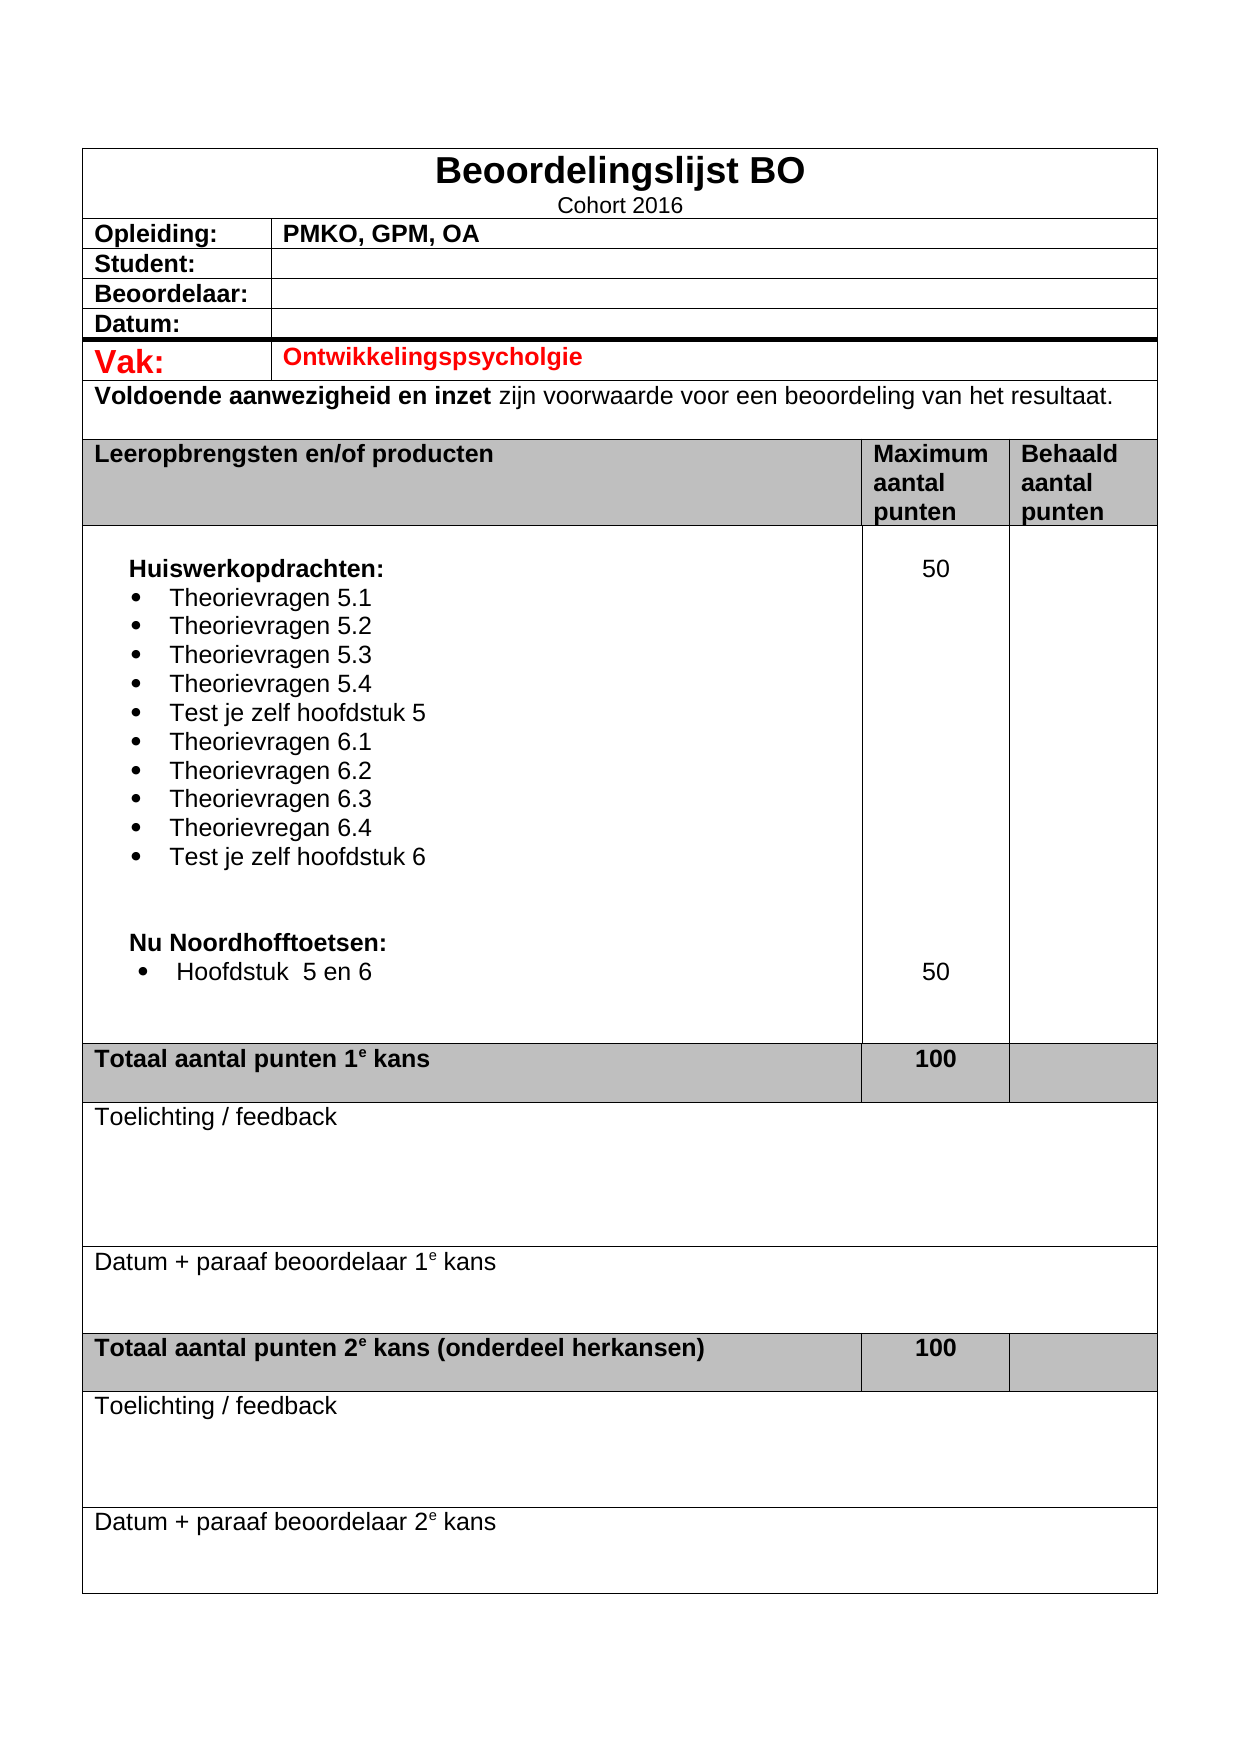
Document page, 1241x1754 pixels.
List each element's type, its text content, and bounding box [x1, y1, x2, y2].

table_cell PMKO, GPM, OA [272, 219, 1157, 248]
table_cell [272, 309, 1157, 337]
table_cell Totaal aantal punten 2e kans (onderdeel herkansen) [83, 1334, 861, 1391]
table_cell 100 [862, 1044, 1009, 1102]
table_cell Beoordelaar: [83, 279, 271, 307]
table_cell Behaald aantal punten [1010, 440, 1157, 525]
table_cell Datum + paraaf beoordelaar 1e kans [83, 1247, 1157, 1333]
table_cell [272, 249, 1157, 278]
table_cell Totaal aantal punten 1e kans [83, 1044, 861, 1102]
table_cell Maximumaantal punten [862, 440, 1009, 525]
table_cell [1010, 526, 1157, 1043]
table_cell 50 50 [863, 526, 1009, 1043]
table_cell [1010, 1044, 1157, 1102]
table_header Beoordelingslijst BO Cohort 2016 [83, 149, 1157, 218]
table_cell Toelichting / feedback [83, 1392, 1157, 1506]
table_cell [1010, 1334, 1157, 1391]
table_cell Opleiding: [83, 219, 271, 248]
table_cell Datum + paraaf beoordelaar 2e kans [83, 1508, 1157, 1593]
table_cell Ontwikkelingspsycholgie [272, 342, 1157, 380]
table_cell Student: [83, 249, 271, 278]
table_cell Vak: [83, 342, 271, 380]
table_cell Huiswerkopdrachten: Theorievragen 5.1 Theorievragen 5.2 Theorievragen 5.3 Theorievragen 5.4 Test je zelf hoofdstuk 5 Theorievragen 6.1 Theorievragen 6.2 Theorievragen 6.3 Theorievregan 6.4 Test je zelf hoofdstuk 6 Nu Noordhofftoetsen: Hoofdstuk 5 en 6 [83, 526, 862, 1043]
table_cell 100 [862, 1334, 1009, 1391]
table_cell Datum: [83, 309, 271, 337]
table_cell [272, 279, 1157, 307]
table_cell Voldoende aanwezigheid en inzet zijn voorwaarde voor een beoordeling van het resultaat. [83, 381, 1157, 438]
table_cell Leeropbrengsten en/of producten [83, 440, 861, 525]
table_cell Toelichting / feedback [83, 1103, 1157, 1246]
